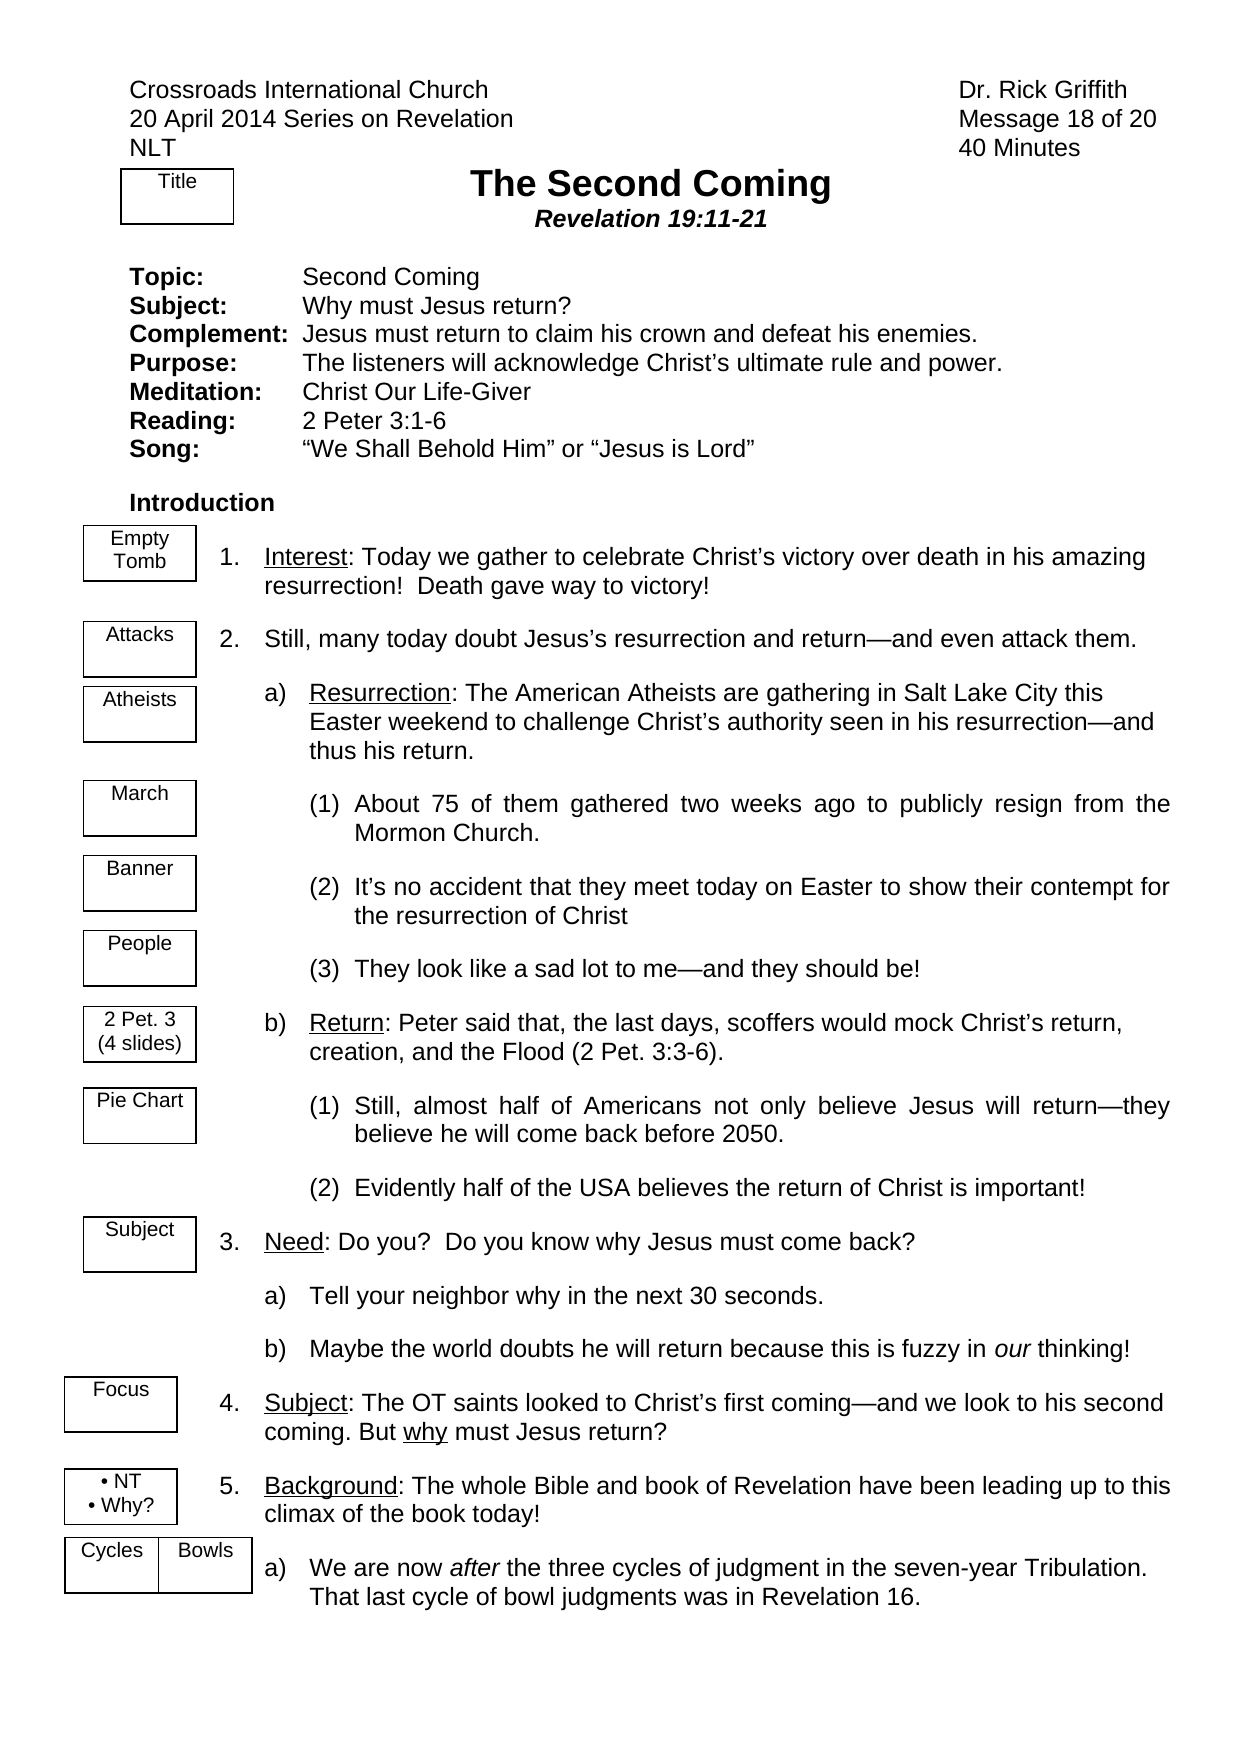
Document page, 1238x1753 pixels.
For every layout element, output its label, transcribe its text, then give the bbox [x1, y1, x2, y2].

subtitle We are now after the three cycles of judgment in the seven-year Tribulation. That last cycle of bowl judgments was in Revelation 16. [264, 1553, 1172, 1611]
subtitle They look like a sad lot to me—and they should be! [309, 954, 1172, 983]
subtitle Resurrection: The American Atheists are gathering in Salt Lake City this Easter weekend to challenge Christ’s authority seen in his resurrection—and thus his return. [264, 678, 1172, 764]
text 20 April 2014 Series on Revelation Message 18 of 20 [129, 104, 1173, 132]
text Reading: 2 Peter 3:1-6 [129, 406, 1173, 434]
subtitle It’s no accident that they meet today on Easter to show their contempt for the resurrection of Christ [309, 872, 1172, 929]
text Topic: Second Coming [129, 262, 1173, 291]
text The Second Coming [129, 161, 1173, 204]
text Meditation: Christ Our Life-Giver [129, 377, 1173, 406]
text NLT 40 Minutes [129, 132, 1173, 161]
subtitle Interest: Today we gather to celebrate Christ’s victory over death in his amazing resurrection! Death gave way to victory! [219, 542, 1173, 599]
text Revelation 19:11-21 [129, 204, 1173, 233]
subtitle Maybe the world doubts he will return because this is fuzzy in our thinking! [264, 1334, 1172, 1363]
subtitle Need: Do you? Do you know why Jesus must come back? [219, 1227, 1173, 1256]
subtitle About 75 of them gathered two weeks ago to publicly resign from the Mormon Church. [309, 789, 1172, 847]
subtitle Return: Peter said that, the last days, scoffers would mock Christ’s return, creation, and the Flood (2 Pet. 3:3-6). [264, 1008, 1172, 1066]
subtitle Still, many today doubt Jesus’s resurrection and return—and even attack them. [219, 624, 1173, 653]
subtitle Background: The whole Bible and book of Revelation have been leading up to this climax of the book today! [219, 1471, 1173, 1528]
subtitle Introduction [129, 488, 1173, 517]
subtitle Tell your neighbor why in the next 30 seconds. [264, 1281, 1172, 1309]
text Crossroads International Church Dr. Rick Griffith [129, 75, 1173, 104]
text Subject: Why must Jesus return? [129, 291, 1173, 319]
text Purpose: The listeners will acknowledge Christ’s ultimate rule and power. [129, 348, 1173, 377]
subtitle Subject: The OT saints looked to Christ’s first coming—and we look to his second coming. But why must Jesus return? [219, 1388, 1173, 1446]
subtitle Evidently half of the USA believes the return of Christ is important! [309, 1173, 1172, 1202]
text Complement: Jesus must return to claim his crown and defeat his enemies. [129, 319, 1173, 348]
text Song: “We Shall Behold Him” or “Jesus is Lord” [129, 434, 1173, 463]
subtitle Still, almost half of Americans not only believe Jesus will return—they believe he will come back before 2050. [309, 1091, 1172, 1148]
